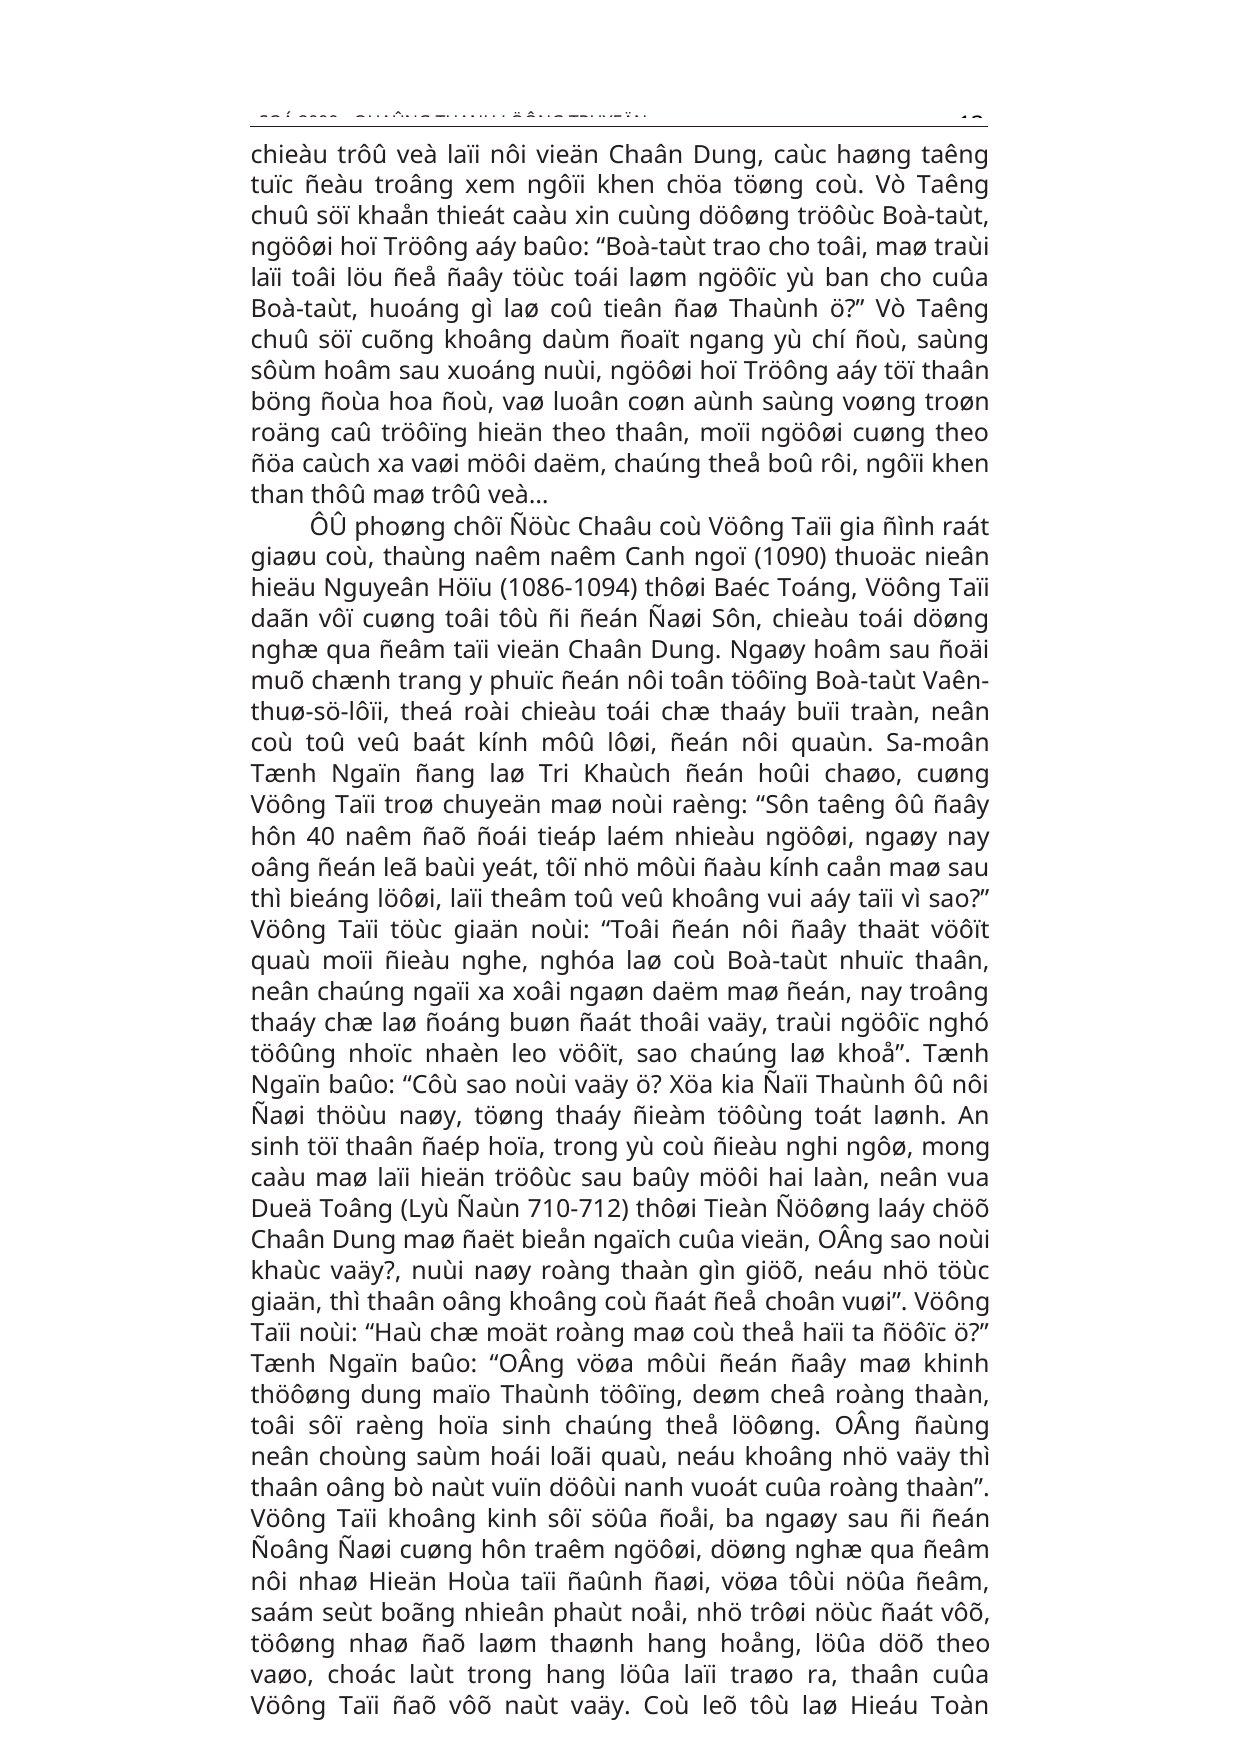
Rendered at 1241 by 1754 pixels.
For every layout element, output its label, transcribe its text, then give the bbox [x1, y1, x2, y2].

text chieàu trôû veà laïi nôi vieän Chaân Dung, caùc haøng taêng tuïc ñeàu troâng xem ngôïi khen chöa töøng coù. Vò Taêng chuû söï khaån thieát caàu xin cuùng döôøng tröôùc Boà-taùt, ngöôøi hoï Tröông aáy baûo: “Boà-taùt trao cho toâi, maø traùi laïi toâi löu ñeå ñaây töùc toái laøm ngöôïc yù ban cho cuûa Boà-taùt, huoáng gì laø coû tieân ñaø Thaùnh ö?” Vò Taêng chuû söï cuõng khoâng daùm ñoaït ngang yù chí ñoù, saùng sôùm hoâm sau xuoáng nuùi, ngöôøi hoï Tröông aáy töï thaân böng ñoùa hoa ñoù, vaø luoân coøn aùnh saùng voøng troøn roäng caû tröôïng hieän theo thaân, moïi ngöôøi cuøng theo ñöa caùch xa vaøi möôi daëm, chaúng theå boû rôi, ngôïi khen than thôû maø trôû veà… [250, 138, 990, 511]
